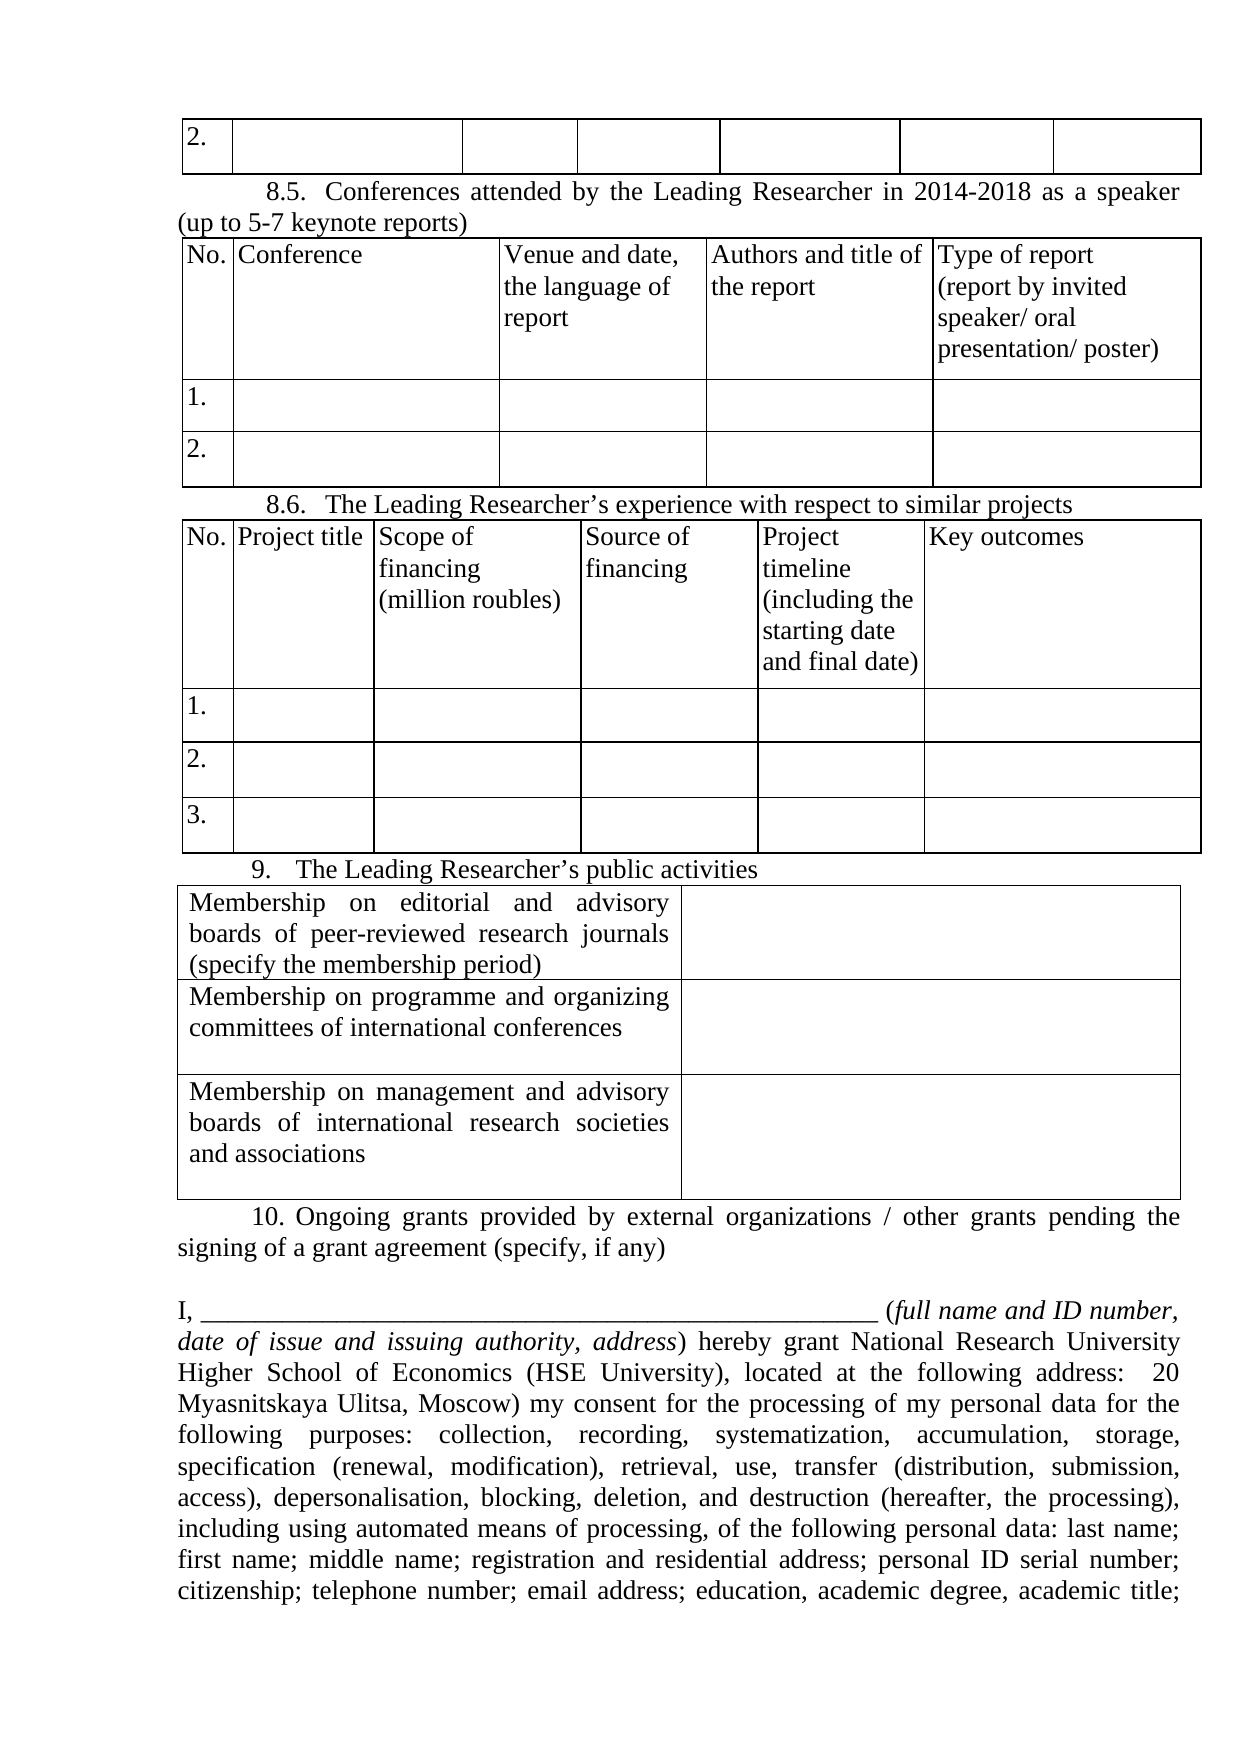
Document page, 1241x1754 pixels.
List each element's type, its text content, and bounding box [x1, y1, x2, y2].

table_cell 1. [183, 380, 233, 431]
table_cell [578, 120, 719, 173]
table_cell [234, 743, 373, 797]
table_header Membership on editorial and advisory boards of peer-reviewed research journals (specify the membership period) [178, 886, 681, 979]
table_header Conference [234, 239, 499, 379]
table_cell 2. [183, 120, 232, 173]
table_cell [925, 689, 1200, 741]
table_cell [233, 120, 462, 173]
table_cell [582, 743, 757, 797]
table_cell [934, 380, 1200, 431]
table_cell 3. [183, 798, 233, 852]
table_cell Membership on programme and organizing committees of international conferences [178, 980, 681, 1074]
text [177, 1294, 1181, 1605]
table_header Authors and title of the report [707, 239, 932, 379]
table_cell [682, 980, 1180, 1074]
table_cell [375, 743, 580, 797]
table_cell [759, 743, 924, 797]
text 8.6. The Leading Researcher’s experience with respect to similar projects [177, 488, 1181, 519]
table_cell [375, 798, 580, 852]
table_cell [925, 798, 1200, 852]
table_header [682, 886, 1180, 979]
table_cell [500, 432, 706, 486]
table_cell [1054, 120, 1200, 173]
table_cell [707, 380, 932, 431]
table_cell [463, 120, 577, 173]
table_cell [925, 743, 1200, 797]
table_cell [375, 689, 580, 741]
table_header Source of financing [582, 521, 757, 687]
table_cell Membership on management and advisory boards of international research societies and associations [178, 1075, 681, 1199]
table_cell [934, 432, 1200, 486]
table_header Venue and date, the language of report [500, 239, 706, 379]
table_cell [234, 432, 499, 486]
table_cell [901, 120, 1053, 173]
table_cell [500, 380, 706, 431]
table_cell [759, 798, 924, 852]
table_cell [582, 689, 757, 741]
table_cell [682, 1075, 1180, 1199]
table_cell 2. [183, 743, 233, 797]
table_cell [721, 120, 899, 173]
table_header No. [183, 521, 233, 687]
table_cell [234, 798, 373, 852]
table_cell [707, 432, 932, 486]
table_header Type of report (report by invited speaker/ oral presentation/ poster) [934, 239, 1200, 379]
table_cell [759, 689, 924, 741]
table_cell 1. [183, 689, 233, 741]
table_header Key outcomes [925, 521, 1200, 687]
list Ongoing grants provided by external organizations / other grants pending the signing of a grant agreement (specify, if any) [177, 1200, 1181, 1263]
table_cell [234, 380, 499, 431]
table_cell [582, 798, 757, 852]
table_header Project timeline (including the starting date and final date) [759, 521, 924, 687]
table_cell [234, 689, 373, 741]
table_header No. [183, 239, 233, 379]
text 8.5. Conferences attended by the Leading Researcher in 2014-2018 as a speaker (up to 5-7 keynote reports) [177, 175, 1181, 237]
table_header Project title [234, 521, 373, 687]
table_header Scope of financing (million roubles) [375, 521, 580, 687]
text 9. The Leading Researcher’s public activities [177, 854, 1181, 885]
table_cell 2. [183, 432, 233, 486]
